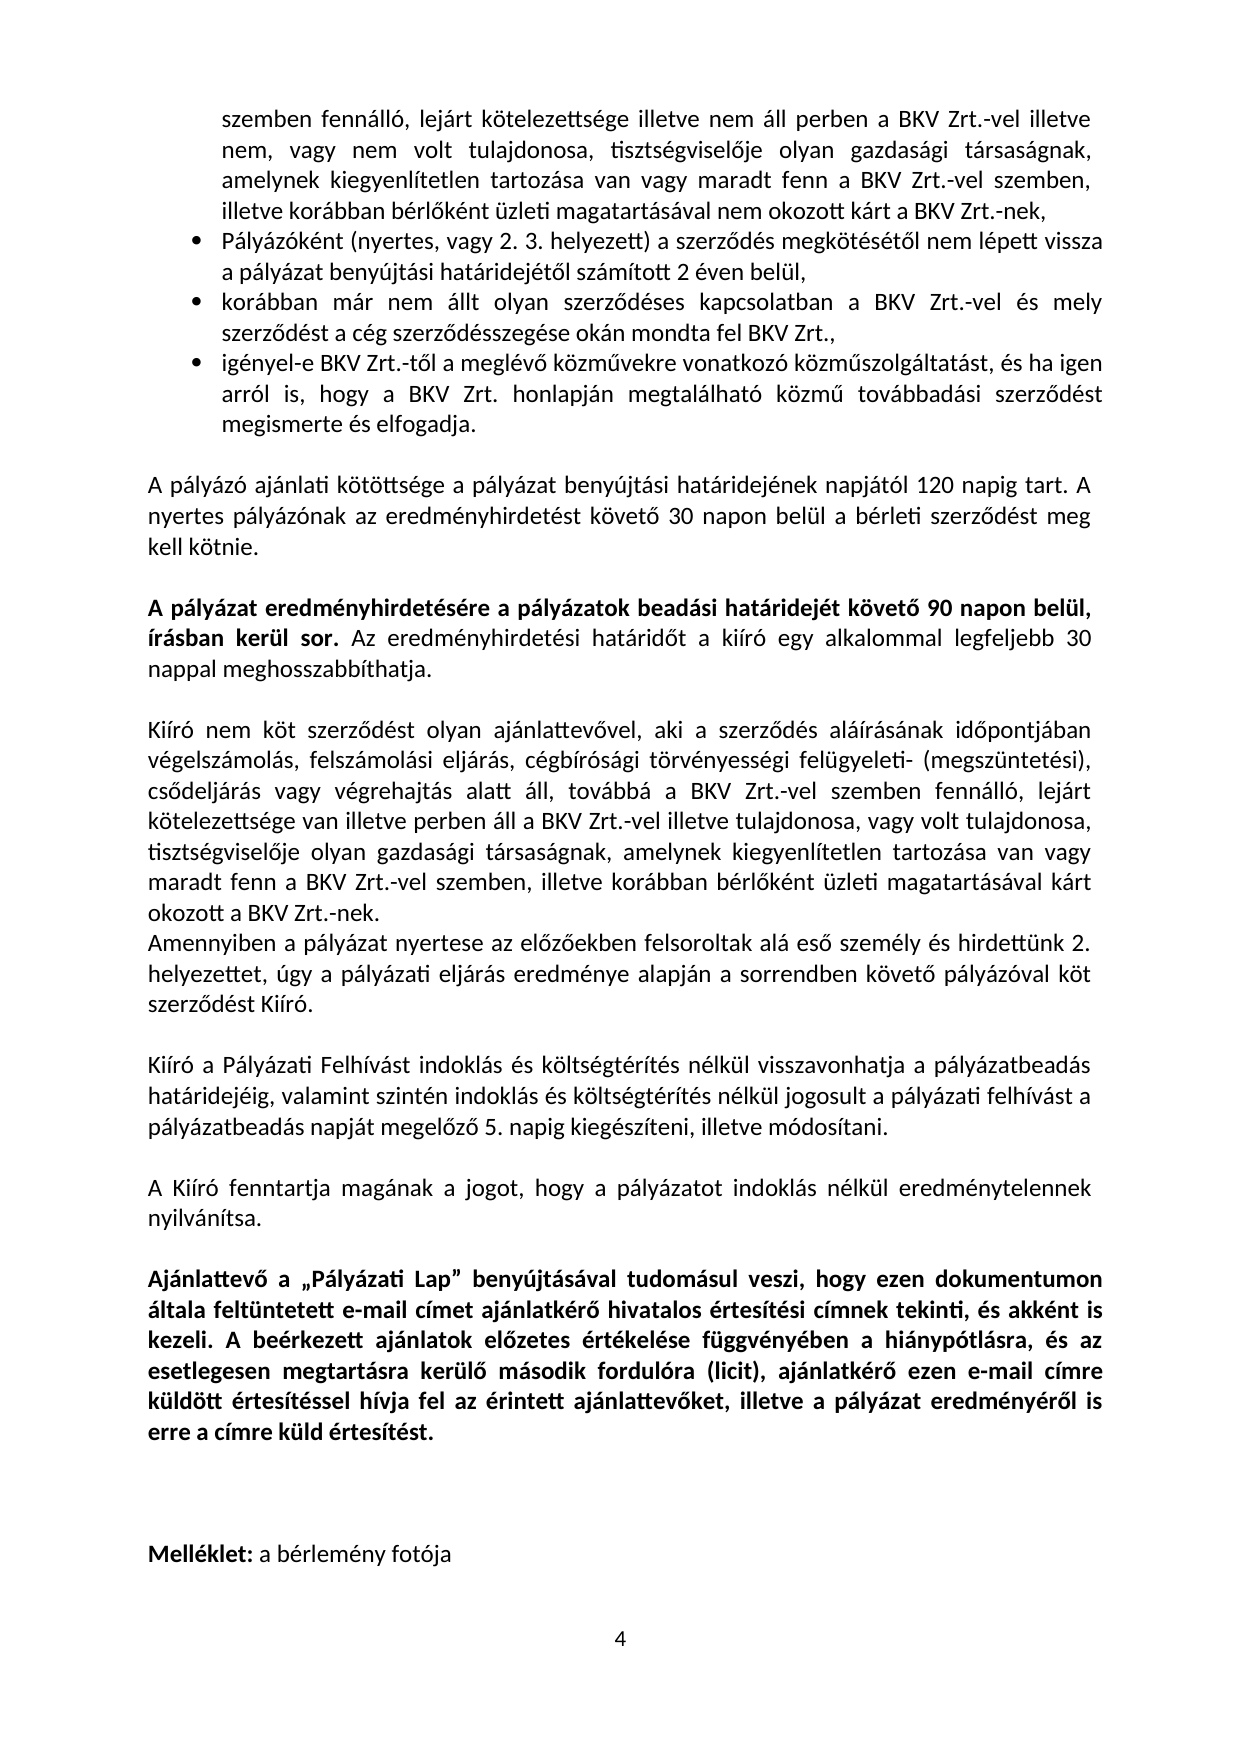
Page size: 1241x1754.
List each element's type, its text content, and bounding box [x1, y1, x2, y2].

text Melléklet: a bérlemény fotója [148, 1538, 1093, 1568]
text A Kiíró fenntartja magának a jogot, hogy a pályázatot indoklás nélkül eredménytelennek nyilvánítsa. [148, 1172, 1093, 1233]
text Amennyiben a pályázat nyertese az előzőekben felsoroltak alá eső személy és hirdettünk 2. helyezettet, úgy a pályázati eljárás eredménye alapján a sorrendben követő pályázóval köt szerződést Kiíró. [148, 927, 1093, 1019]
list Pályázóként (nyertes, vagy 2. 3. helyezett) a szerződés megkötésétől nem lépett vissza a pályázat benyújtási határidejétől számított 2 éven belül, [192, 226, 1104, 287]
text Kiíró nem köt szerződést olyan ajánlattevővel, aki a szerződés aláírásának időpontjában végelszámolás, felszámolási eljárás, cégbírósági törvényességi felügyeleti- (megszüntetési), csődeljárás vagy végrehajtás alatt áll, továbbá a BKV Zrt.-vel szemben fennálló, lejárt kötelezettsége van illetve perben áll a BKV Zrt.-vel illetve tulajdonosa, vagy volt tulajdonosa, tisztségviselője olyan gazdasági társaságnak, amelynek kiegyenlítetlen tartozása van vagy maradt fenn a BKV Zrt.-vel szemben, illetve korábban bérlőként üzleti magatartásával kárt okozott a BKV Zrt.-nek. [148, 714, 1093, 927]
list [192, 103, 1093, 226]
text Ajánlattevő a „Pályázati Lap” benyújtásával tudomásul veszi, hogy ezen dokumentumon általa feltüntetett e-mail címet ajánlatkérő hivatalos értesítési címnek tekinti, és akként is kezeli. A beérkezett ajánlatok előzetes értékelése függvényében a hiánypótlásra, és az esetlegesen megtartásra kerülő második fordulóra (licit), ajánlatkérő ezen e-mail címre küldött értesítéssel hívja fel az érintett ajánlattevőket, illetve a pályázat eredményéről is erre a címre küld értesítést. [148, 1263, 1104, 1446]
text Kiíró a Pályázati Felhívást indoklás és költségtérítés nélkül visszavonhatja a pályázatbeadás határidejéig, valamint szintén indoklás és költségtérítés nélkül jogosult a pályázati felhívást a pályázatbeadás napját megelőző 5. napig kiegészíteni, illetve módosítani. [148, 1049, 1093, 1141]
text A pályázó ajánlati kötöttsége a pályázat benyújtási határidejének napjától 120 napig tart. A nyertes pályázónak az eredményhirdetést követő 30 napon belül a bérleti szerződést meg kell kötnie. [148, 470, 1093, 561]
list korábban már nem állt olyan szerződéses kapcsolatban a BKV Zrt.-vel és mely szerződést a cég szerződésszegése okán mondta fel BKV Zrt., [192, 287, 1104, 348]
text A pályázat eredményhirdetésére a pályázatok beadási határidejét követő 90 napon belül, írásban kerül sor. Az eredményhirdetési határidőt a kiíró egy alkalommal legfeljebb 30 nappal meghosszabbíthatja. [148, 592, 1093, 683]
list igényel-e BKV Zrt.-től a meglévő közművekre vonatkozó közműszolgáltatást, és ha igen arról is, hogy a BKV Zrt. honlapján megtalálható közmű továbbadási szerződést megismerte és elfogadja. [192, 348, 1104, 439]
